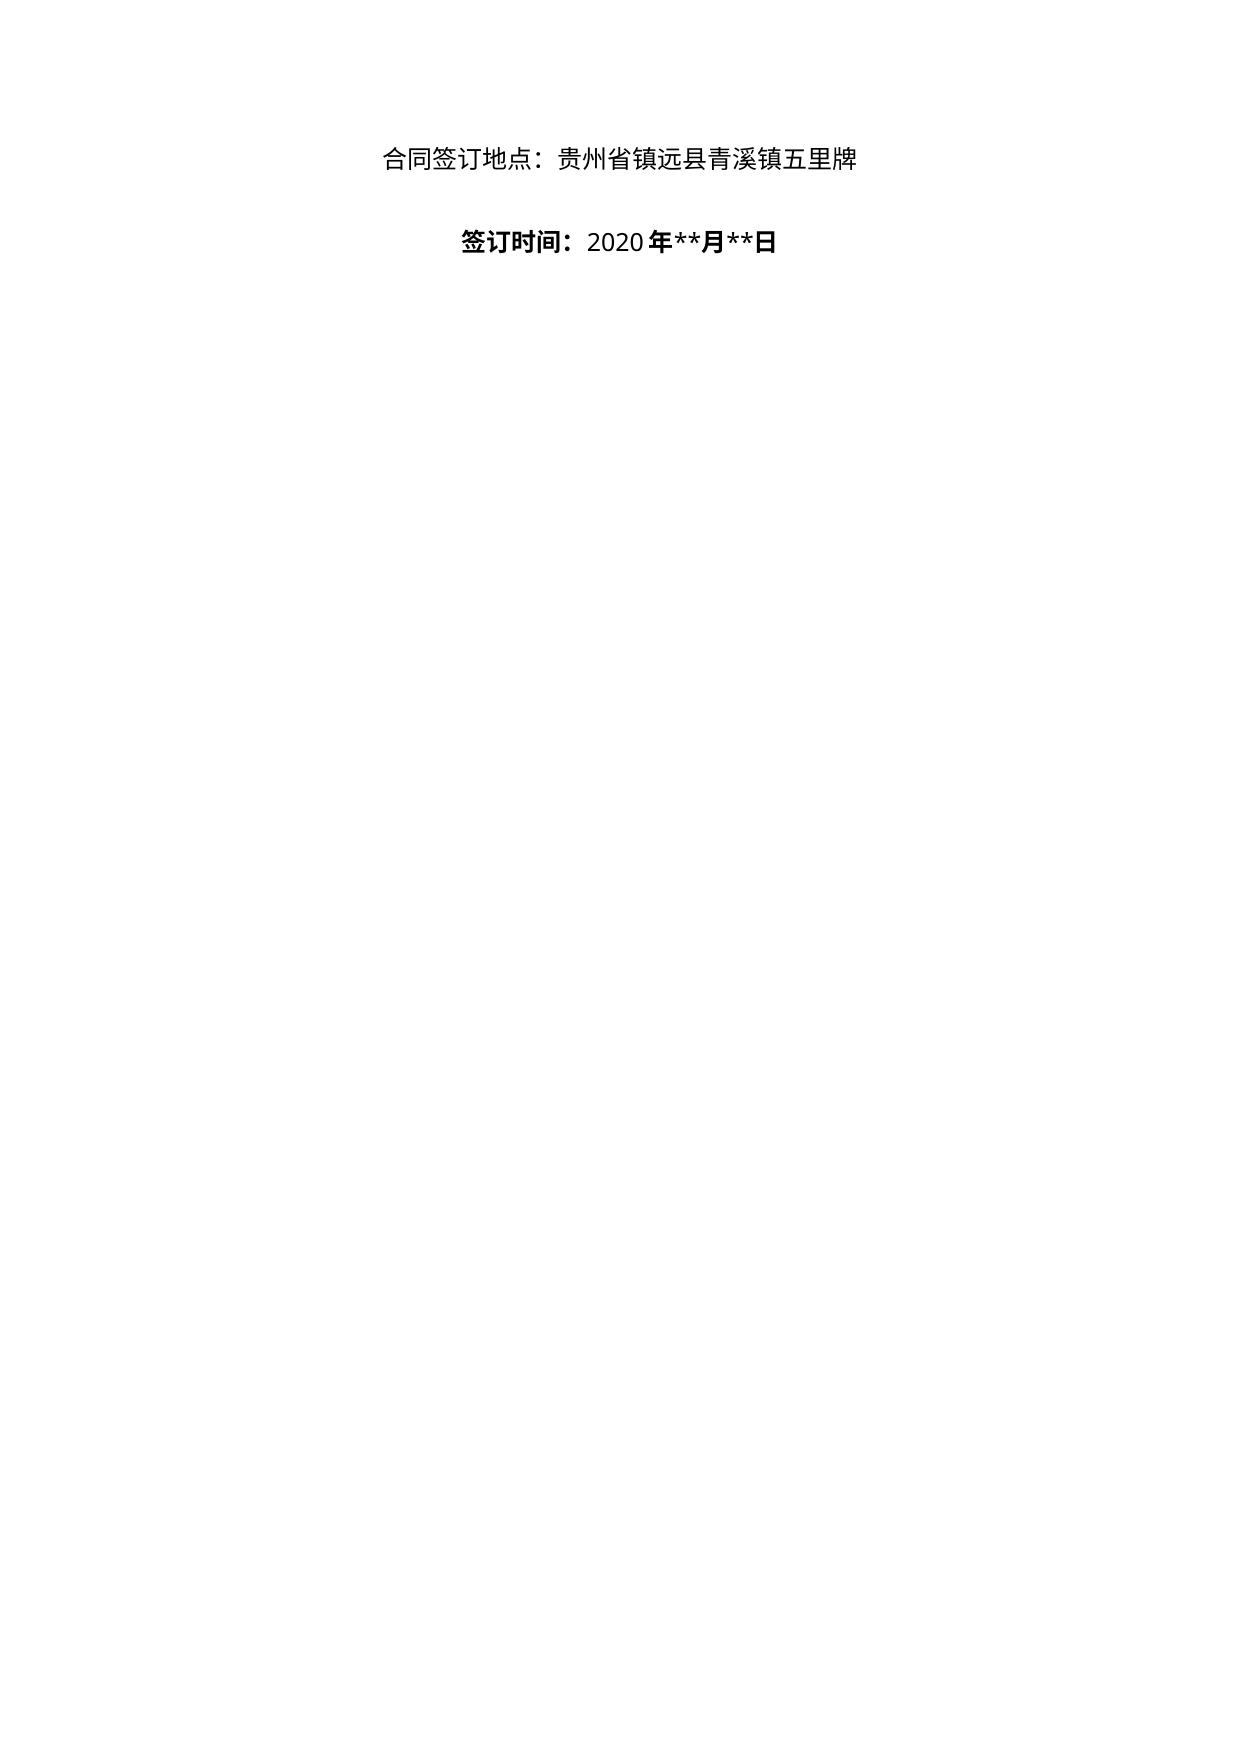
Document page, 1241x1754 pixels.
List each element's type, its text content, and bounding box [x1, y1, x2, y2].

text 签订时间：2020年**月**日 [187, 208, 1053, 273]
text 合同签订地点：贵州省镇远县青溪镇五里牌 [187, 125, 1053, 190]
